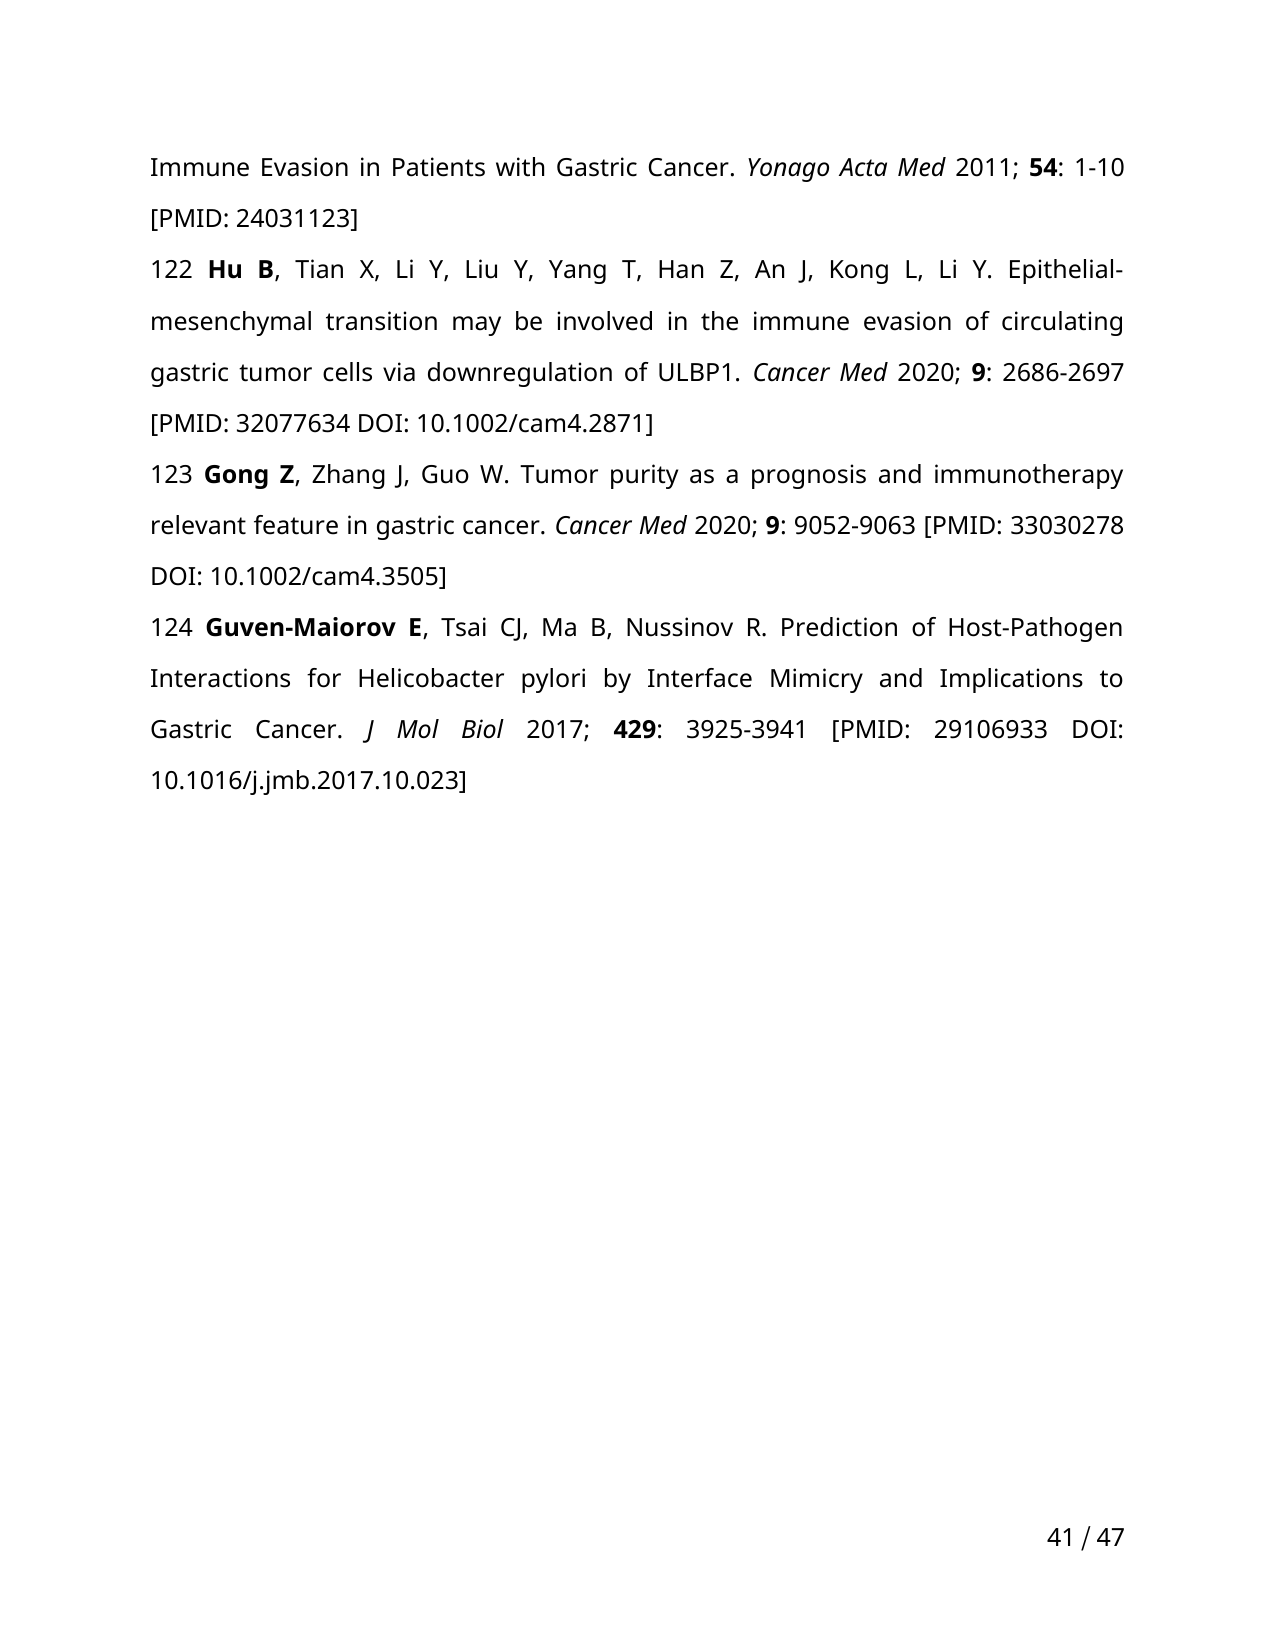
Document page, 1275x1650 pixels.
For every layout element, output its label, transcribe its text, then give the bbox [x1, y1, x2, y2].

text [150, 150, 1125, 235]
text 124 Guven-Maiorov E, Tsai CJ, Ma B, Nussinov R. Prediction of Host-Pathogen Interactions for Helicobacter pylori by Interface Mimicry and Implications to Gastric Cancer. J Mol Biol 2017; 429: 3925-3941 [PMID: 29106933 DOI: 10.1016/j.jmb.2017.10.023] [150, 609, 1125, 797]
text 122 Hu B, Tian X, Li Y, Liu Y, Yang T, Han Z, An J, Kong L, Li Y. Epithelial-mesenchymal transition may be involved in the immune evasion of circulating gastric tumor cells via downregulation of ULBP1. Cancer Med 2020; 9: 2686-2697 [PMID: 32077634 DOI: 10.1002/cam4.2871] [150, 252, 1125, 439]
text 123 Gong Z, Zhang J, Guo W. Tumor purity as a prognosis and immunotherapy relevant feature in gastric cancer. Cancer Med 2020; 9: 9052-9063 [PMID: 33030278 DOI: 10.1002/cam4.3505] [150, 456, 1125, 592]
